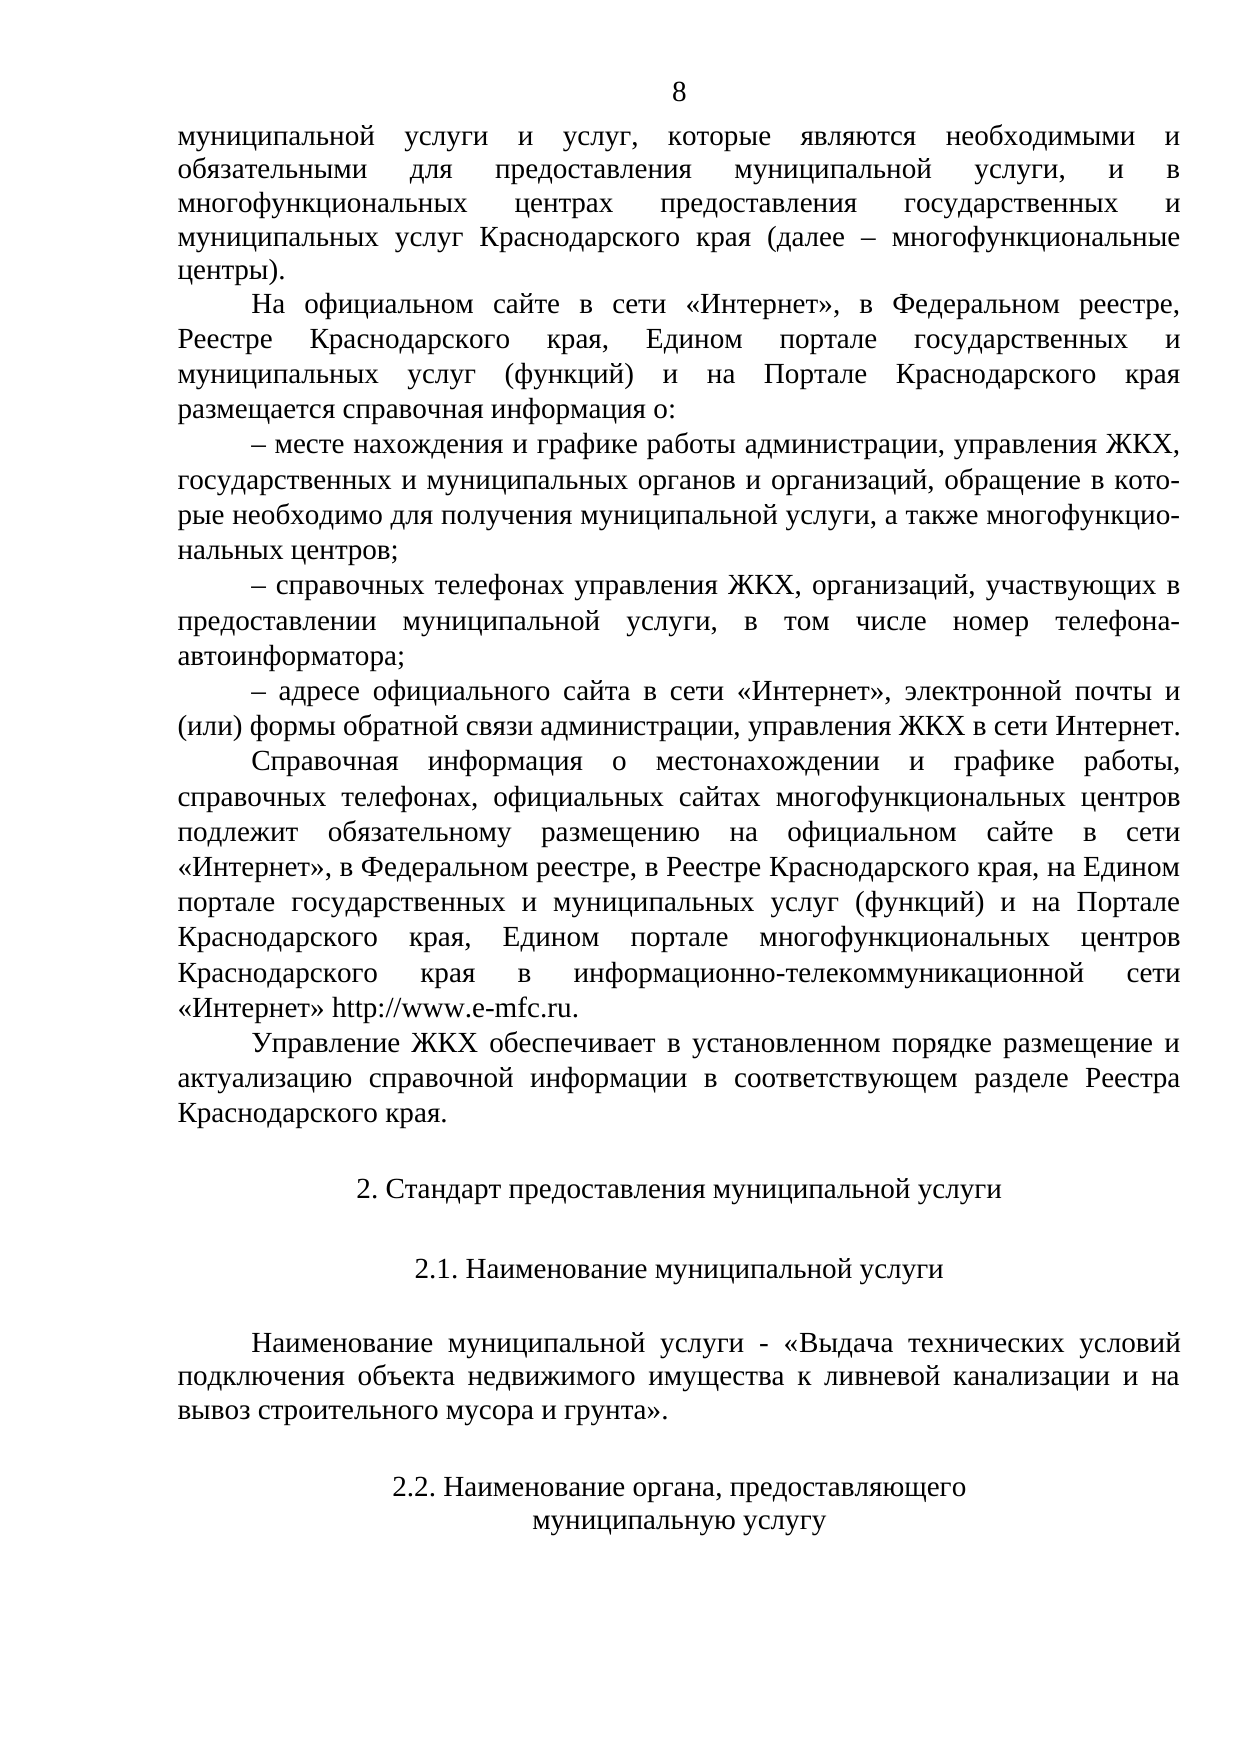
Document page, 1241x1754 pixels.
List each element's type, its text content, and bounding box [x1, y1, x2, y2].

text 2.1. Наименование муниципальной услуги [177, 1251, 1181, 1285]
text – справочных телефонах управления ЖКХ, организаций, участвующих в предоставлении муниципальной услуги, в том числе номер телефона-автоинформатора; [177, 567, 1181, 671]
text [177, 118, 1181, 286]
text муниципальную услугу [177, 1502, 1181, 1536]
text Наименование муниципальной услуги - «Выдача технических условий подключения объекта недвижимого имущества к ливневой канализации и на вывоз строительного мусора и грунта». [177, 1325, 1181, 1426]
text На официальном сайте в сети «Интернет», в Федеральном реестре, Реестре Краснодарского края, Едином портале государственных и муниципальных услуг (функций) и на Портале Краснодарского края размещается справочная информация о: [177, 286, 1181, 425]
text Справочная информация о местонахождении и графике работы, справочных телефонах, официальных сайтах многофункциональных центров подлежит обязательному размещению на официальном сайте в сети «Интернет», в Федеральном реестре, в Реестре Краснодарского края, на Едином портале государственных и муниципальных услуг (функций) и на Портале Краснодарского края, Едином портале многофункциональных центров Краснодарского края в информационно-телекоммуникационной сети «Интернет» http://www.e-mfc.ru. [177, 743, 1181, 1023]
text – адресе официального сайта в сети «Интернет», электронной почты и (или) формы обратной связи администрации, управления ЖКХ в сети Интернет. [177, 673, 1181, 742]
text 2. Стандарт предоставления муниципальной услуги [177, 1171, 1181, 1204]
text – месте нахождения и графике работы администрации, управления ЖКХ, государственных и муниципальных органов и организаций, обращение в кото-рые необходимо для получения муниципальной услуги, а также многофункцио-нальных центров; [177, 427, 1181, 566]
text Управление ЖКХ обеспечивает в установленном порядке размещение и актуализацию справочной информации в соответствующем разделе Реестра Краснодарского края. [177, 1025, 1181, 1129]
text 2.2. Наименование органа, предоставляющего [177, 1469, 1181, 1502]
